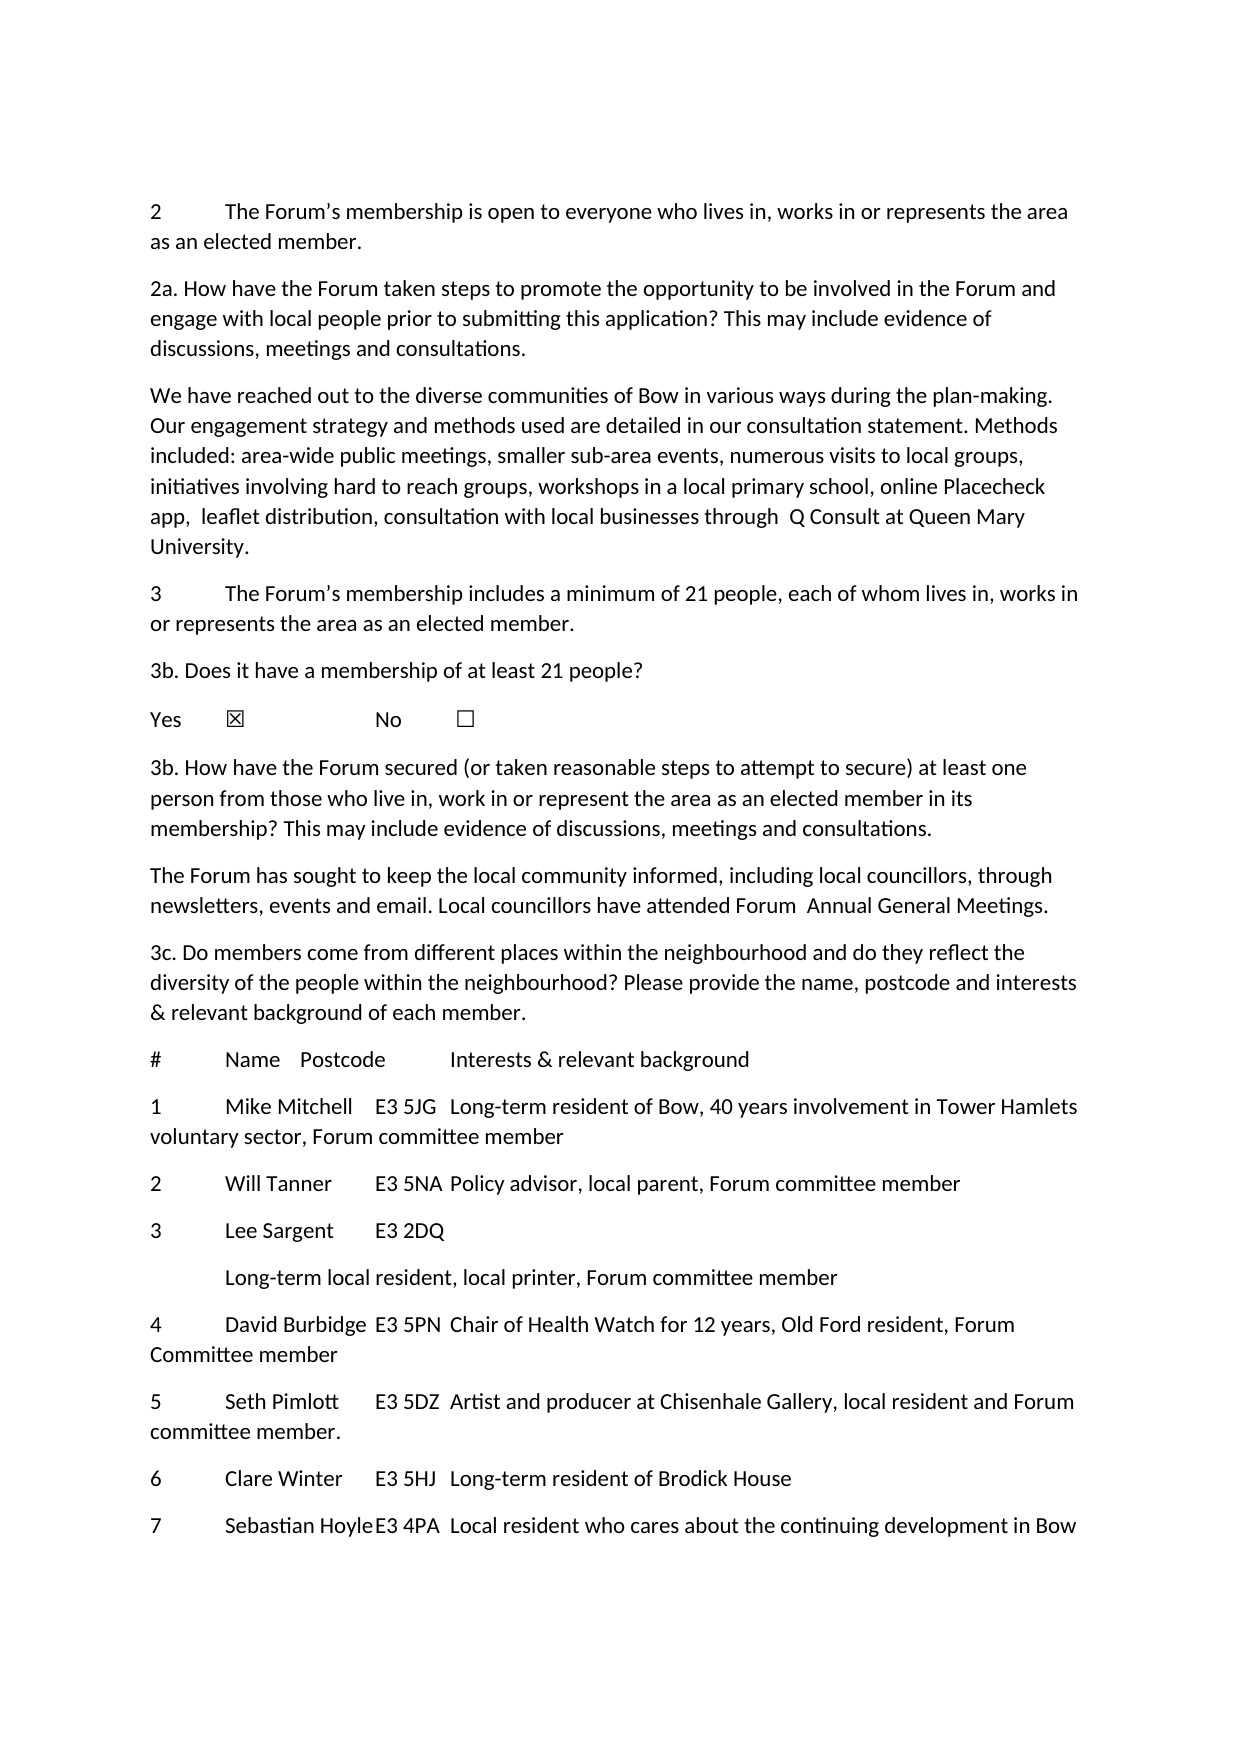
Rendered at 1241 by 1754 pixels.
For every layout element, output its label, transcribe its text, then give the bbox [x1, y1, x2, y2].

text 6 Clare Winter E3 5HJ Long-term resident of Brodick House [150, 1464, 1090, 1492]
text 4 David Burbidge E3 5PN Chair of Health Watch for 12 years, Old Ford resident, Forum Committee member [150, 1310, 1090, 1368]
text 1 Mike Mitchell E3 5JG Long-term resident of Bow, 40 years involvement in Tower Hamlets voluntary sector, Forum committee member [150, 1092, 1090, 1150]
text 3b. Does it have a membership of at least 21 people? [150, 656, 1090, 684]
text 3 The Forum’s membership includes a minimum of 21 people, each of whom lives in, works in or represents the area as an elected member. [150, 579, 1090, 637]
text 2 The Forum’s membership is open to everyone who lives in, works in or represents the area as an elected member. [150, 197, 1090, 255]
text 7 Sebastian Hoyle E3 4PA Local resident who cares about the continuing development in Bow [150, 1511, 1090, 1539]
text # Name Postcode Interests & relevant background [150, 1045, 1090, 1073]
text 3c. Do members come from different places within the neighbourhood and do they reflect the diversity of the people within the neighbourhood? Please provide the name, postcode and interests & relevant background of each member. [150, 938, 1090, 1026]
text 3b. How have the Forum secured (or taken reasonable steps to attempt to secure) at least one person from those who live in, work in or represent the area as an elected member in its membership? This may include evidence of discussions, meetings and consultations. [150, 753, 1090, 842]
text We have reached out to the diverse communities of Bow in various ways during the plan-making. Our engagement strategy and methods used are detailed in our consultation statement. Methods included: area-wide public meetings, smaller sub-area events, numerous visits to local groups, initiatives involving hard to reach groups, workshops in a local primary school, online Placecheck app, leaflet distribution, consultation with local businesses through Q Consult at Queen Mary University. [150, 381, 1090, 560]
text 3 Lee Sargent E3 2DQ [150, 1216, 1090, 1244]
text 2a. How have the Forum taken steps to promote the opportunity to be involved in the Forum and engage with local people prior to submitting this application? This may include evidence of discussions, meetings and consultations. [150, 274, 1090, 362]
text Yes ☒ No ☐ [150, 703, 1090, 734]
text The Forum has sought to keep the local community informed, including local councillors, through newsletters, events and email. Local councillors have attended Forum Annual General Meetings. [150, 861, 1090, 919]
text Long-term local resident, local printer, Forum committee member [150, 1263, 1090, 1291]
text 2 Will Tanner E3 5NA Policy advisor, local parent, Forum committee member [150, 1169, 1090, 1197]
text 5 Seth Pimlott E3 5DZ Artist and producer at Chisenhale Gallery, local resident and Forum committee member. [150, 1387, 1090, 1445]
